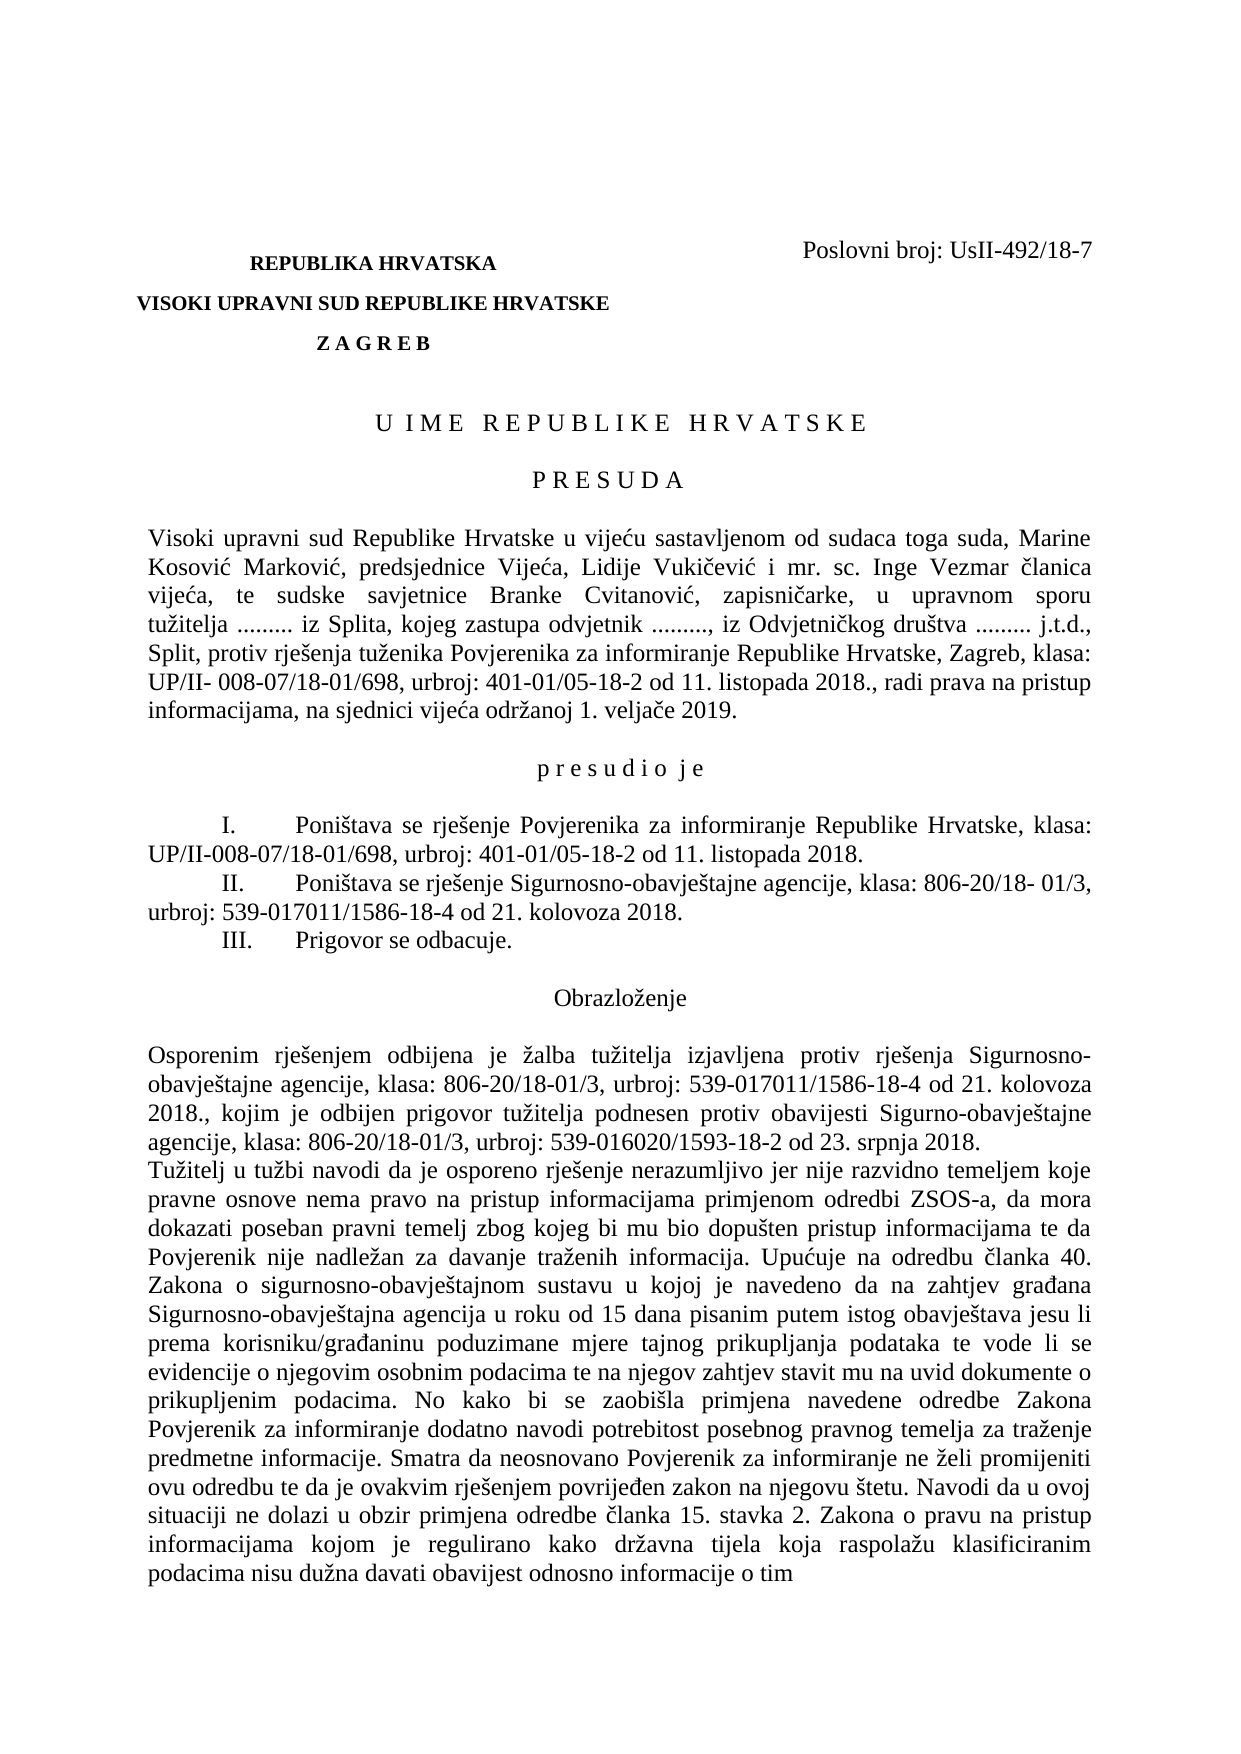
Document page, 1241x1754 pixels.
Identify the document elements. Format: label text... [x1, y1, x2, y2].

text II. Poništava se rješenje Sigurnosno-obavještajne agencije, klasa: 806-20/18- 01/3, urbroj: 539-017011/1586-18-4 od 21. kolovoza 2018. [148, 868, 1092, 926]
text Poslovni broj: UsII-492/18-7 [448, 236, 1092, 264]
text Osporenim rješenjem odbijena je žalba tužitelja izjavljena protiv rješenja Sigurnosno- obavještajne agencije, klasa: 806-20/18-01/3, urbroj: 539-017011/1586-18-4 od 21. kolovoza 2018., kojim je odbijen prigovor tužitelja podnesen protiv obavijesti Sigurno-obavještajne agencije, klasa: 806-20/18-01/3, urbroj: 539-016020/1593-18-2 od 23. srpnja 2018. [148, 1041, 1092, 1156]
text Tužitelj u tužbi navodi da je osporeno rješenje nerazumljivo jer nije razvidno temeljem koje pravne osnove nema pravo na pristup informacijama primjenom odredbi ZSOS-a, da mora dokazati poseban pravni temelj zbog kojeg bi mu bio dopušten pristup informacijama te da Povjerenik nije nadležan za davanje traženih informacija. Upućuje na odredbu članka 40. Zakona o sigurnosno-obavještajnom sustavu u kojoj je navedeno da na zahtjev građana Sigurnosno-obavještajna agencija u roku od 15 dana pisanim putem istog obavještava jesu li prema korisniku/građaninu poduzimane mjere tajnog prikupljanja podataka te vode li se evidencije o njegovim osobnim podacima te na njegov zahtjev stavit mu na uvid dokumente o prikupljenim podacima. No kako bi se zaobišla primjena navedene odredbe Zakona Povjerenik za informiranje dodatno navodi potrebitost posebnog pravnog temelja za traženje predmetne informacije. Smatra da neosnovano Povjerenik za informiranje ne želi promijeniti ovu odredbu te da je ovakvim rješenjem povrijeđen zakon na njegovu štetu. Navodi da u ovoj situaciji ne dolazi u obzir primjena odredbe članka 15. stavka 2. Zakona o pravu na pristup informacijama kojom je regulirano kako državna tijela koja raspolažu klasificiranim podacima nisu dužna davati obavijest odnosno informacije o tim [148, 1156, 1092, 1587]
text III. Prigovor se odbacuje. [148, 926, 1092, 954]
text Obrazloženje [148, 983, 1092, 1012]
text U I M E R E P U B L I K E H R V A T S K E [148, 408, 1092, 437]
text p r e s u d i o j e [148, 753, 1092, 782]
text P R E S U D A [148, 466, 1092, 494]
text Visoki upravni sud Republike Hrvatske u vijeću sastavljenom od sudaca toga suda, Marine Kosović Marković, predsjednice Vijeća, Lidije Vukičević i mr. sc. Inge Vezmar članica vijeća, te sudske savjetnice Branke Cvitanović, zapisničarke, u upravnom sporu tužitelja ......... iz Splita, kojeg zastupa odvjetnik ........., iz Odvjetničkog društva ......... j.t.d., Split, protiv rješenja tuženika Povjerenika za informiranje Republike Hrvatske, Zagreb, klasa: UP/II- 008-07/18-01/698, urbroj: 401-01/05-18-2 od 11. listopada 2018., radi prava na pristup informacijama, na sjednici vijeća održanoj 1. veljače 2019. [148, 523, 1092, 724]
text I. Poništava se rješenje Povjerenika za informiranje Republike Hrvatske, klasa: UP/II-008-07/18-01/698, urbroj: 401-01/05-18-2 od 11. listopada 2018. [148, 811, 1092, 868]
